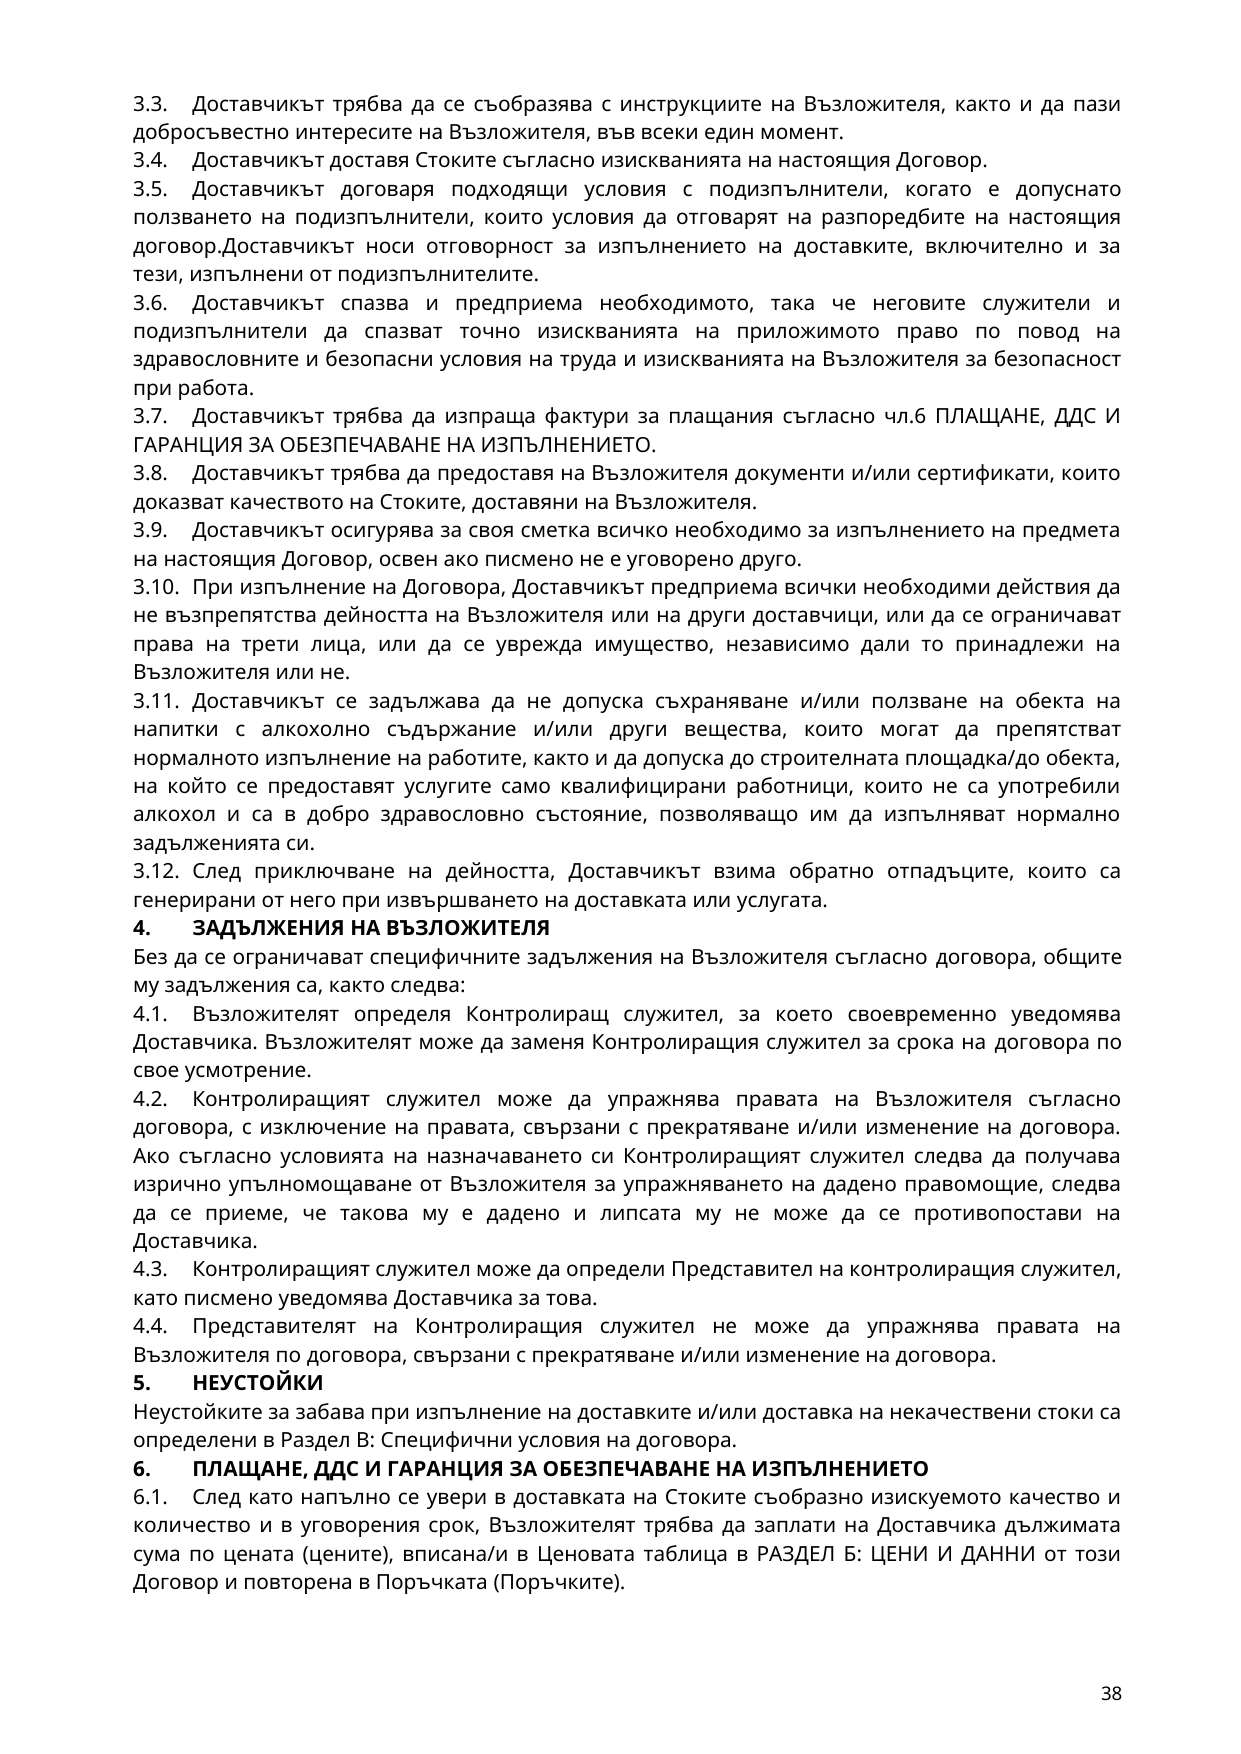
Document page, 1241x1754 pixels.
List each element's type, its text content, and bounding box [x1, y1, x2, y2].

list След приключване на дейността, Доставчикът взима обратно отпадъците, които са генерирани от него при извършването на доставката или услугата. [133, 856, 1122, 913]
list Доставчикът доставя Стоките съгласно изискванията на настоящия Договор. [133, 146, 1122, 174]
list ЗАДЪЛЖЕНИЯ НА ВЪЗЛОЖИТЕЛЯ [133, 913, 1122, 942]
list Представителят на Контролиращия служител не може да упражнява правата на Възложителя по договора, свързани с прекратяване и/или изменение на договора. [133, 1311, 1122, 1368]
list НЕУСТОЙКИ [133, 1368, 1122, 1397]
list ПЛАЩАНЕ, ДДС И ГАРАНЦИЯ ЗА ОБЕЗПЕЧАВАНЕ НА ИЗПЪЛНЕНИЕТО [133, 1454, 1122, 1482]
text Без да се ограничават специфичните задължения на Възложителя съгласно договора, общите му задължения са, както следва: [133, 942, 1122, 999]
list Доставчикът се задължава да не допуска съхраняване и/или ползване на обекта на напитки с алкохолно съдържание и/или други вещества, които могат да препятстват нормалното изпълнение на работите, както и да допуска до строителната площадка/до обекта, на който се предоставят услугите само квалифицирани работници, които не са употребили алкохол и са в добро здравословно състояние, позволяващо им да изпълняват нормално задълженията си. [133, 686, 1122, 856]
list Възложителят определя Контролиращ служител, за което своевременно уведомява Доставчика. Възложителят може да заменя Контролиращия служител за срока на договора по свое усмотрение. [133, 999, 1122, 1084]
list Доставчикът спазва и предприема необходимото, така че неговите служители и подизпълнители да спазват точно изискванията на приложимото право по повод на здравословните и безопасни условия на труда и изискванията на Възложителя за безопасност при работа. [133, 288, 1122, 401]
list Контролиращият служител може да упражнява правата на Възложителя съгласно договора, с изключение на правата, свързани с прекратяване и/или изменение на договора. Ако съгласно условията на назначаването си Контролиращият служител следва да получава изрично упълномощаване от Възложителя за упражняването на дадено правомощие, следва да се приеме, че такова му е дадено и липсата му не може да се противопостави на Доставчика. [133, 1084, 1122, 1254]
list Доставчикът трябва да предоставя на Възложителя документи и/или сертификати, които доказват качеството на Стоките, доставяни на Възложителя. [133, 458, 1122, 515]
list След като напълно се увери в доставката на Стоките съобразно изискуемото качество и количество и в уговорения срок, Възложителят трябва да заплати на Доставчика дължимата сума по цената (цените), вписана/и в Ценовата таблица в РАЗДЕЛ Б: ЦЕНИ И ДАННИ от този Договор и повторена в Поръчката (Поръчките). [133, 1482, 1122, 1596]
list Доставчикът трябва да изпраща фактури за плащания съгласно чл.6 ПЛАЩАНЕ, ДДС И ГАРАНЦИЯ ЗА ОБЕЗПЕЧАВАНЕ НА ИЗПЪЛНЕНИЕТО. [133, 401, 1122, 458]
list Контролиращият служител може да определи Представител на контролиращия служител, като писмено уведомява Доставчика за това. [133, 1254, 1122, 1311]
list Доставчикът осигурява за своя сметка всичко необходимо за изпълнението на предмета на настоящия Договор, освен ако писмено не е уговорено друго. [133, 515, 1122, 572]
list Доставчикът трябва да се съобразява с инструкциите на Възложителя, както и да пази добросъвестно интересите на Възложителя, във всеки един момент. [133, 89, 1122, 146]
text Неустойките за забава при изпълнение на доставките и/или доставка на некачествени стоки са определени в Раздел В: Специфични условия на договора. [133, 1397, 1122, 1454]
list При изпълнение на Договора, Доставчикът предприема всички необходими действия да не възпрепятства дейността на Възложителя или на други доставчици, или да се ограничават права на трети лица, или да се уврежда имущество, независимо дали то принадлежи на Възложителя или не. [133, 572, 1122, 686]
list Доставчикът договаря подходящи условия с подизпълнители, когато е допуснато ползването на подизпълнители, които условия да отговарят на разпоредбите на настоящия договор.Доставчикът носи отговорност за изпълнението на доставките, включително и за тези, изпълнени от подизпълнителите. [133, 174, 1122, 288]
